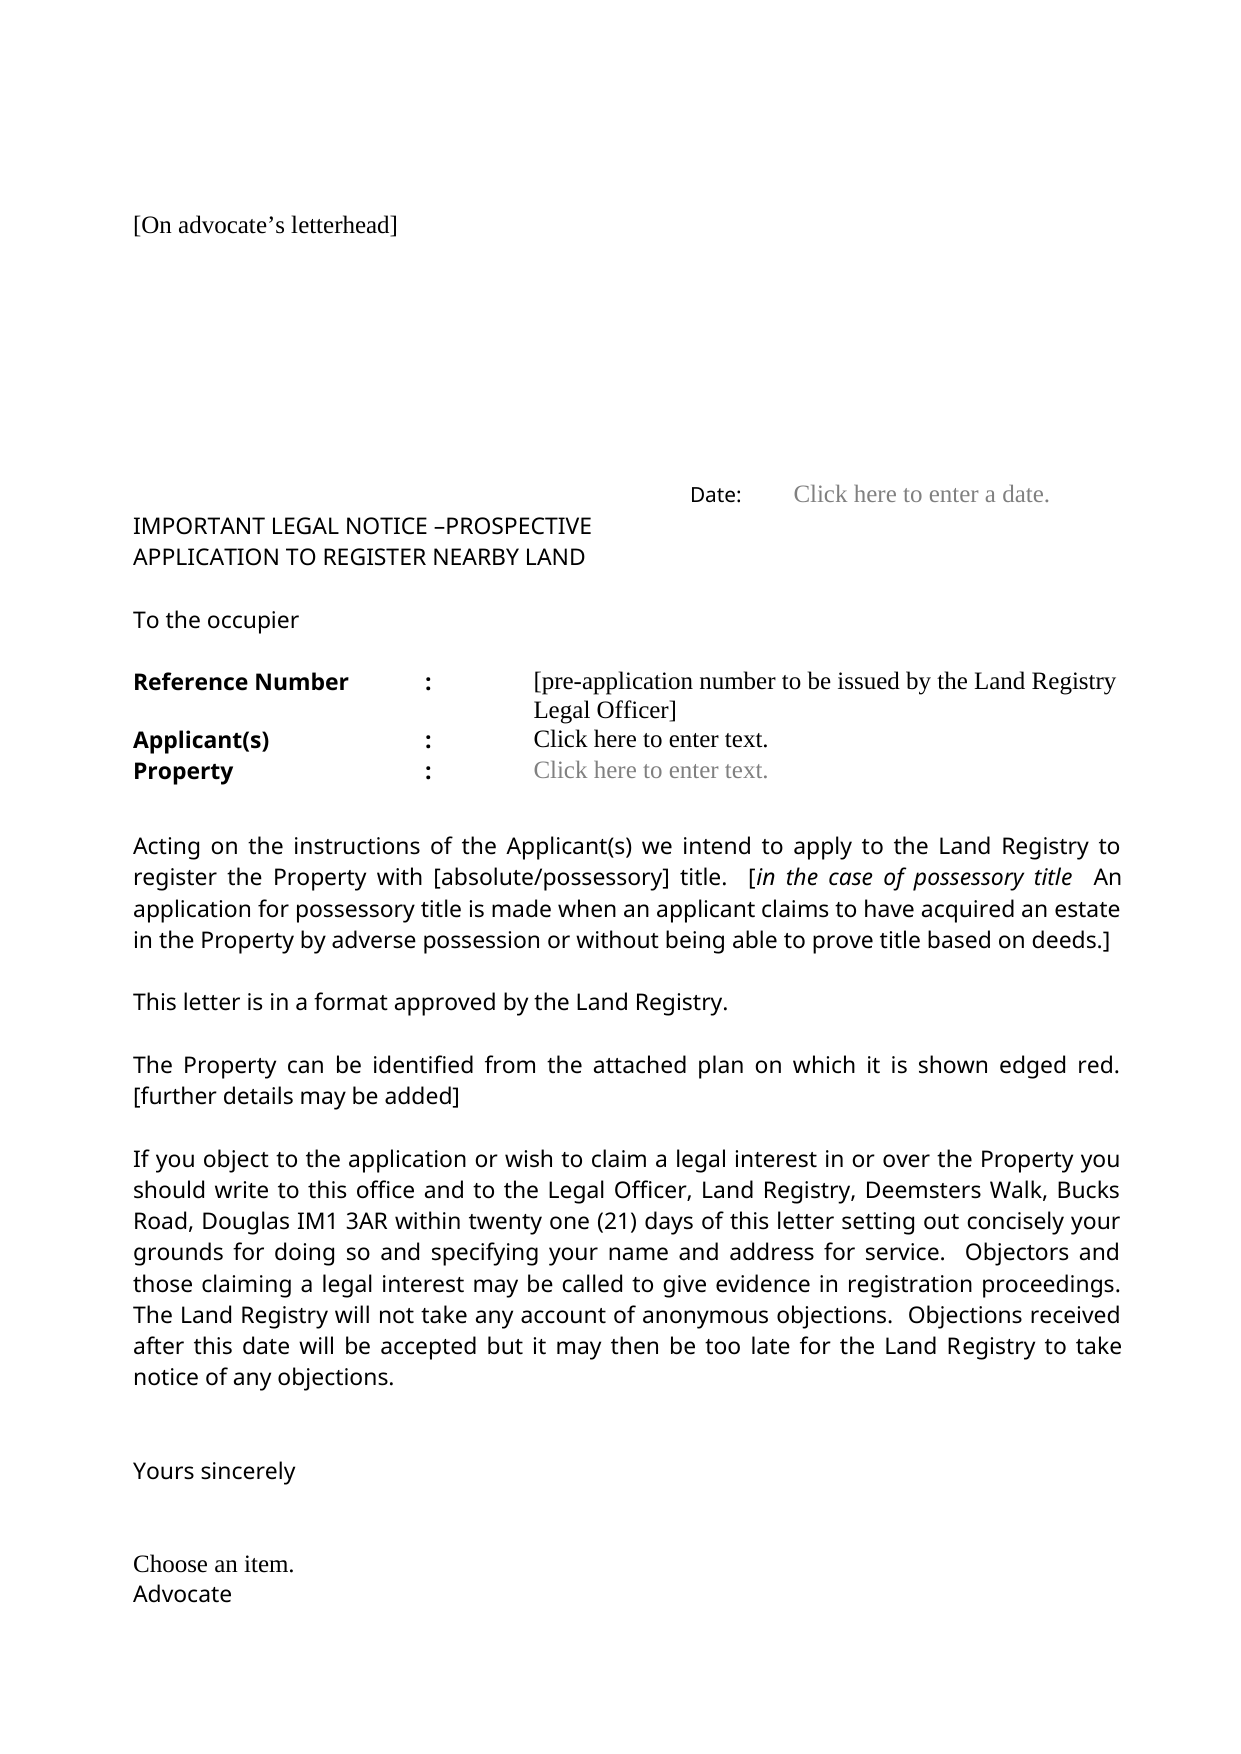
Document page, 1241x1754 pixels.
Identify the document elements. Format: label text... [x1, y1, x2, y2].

table_cell : [414, 755, 522, 786]
text Date: [690, 479, 1215, 508]
text To the occupier [133, 604, 1122, 635]
text IMPORTANT LEGAL NOTICE –PROSPECTIVE APPLICATION TO REGISTER NEARBY LAND [133, 510, 1122, 572]
table_header Reference Number [122, 666, 413, 724]
text [On advocate’s letterhead] [133, 210, 1122, 239]
text Acting on the instructions of the Applicant(s) we intend to apply to the Land Registry to register the Property with [absolute/possessory] title. [in the case of possessory title An application for possessory title is made when an applicant claims to have acquired an estate in the Property by adverse possession or without being able to prove title based on deeds.] [133, 830, 1122, 955]
text Yours [133, 1455, 1122, 1486]
table_cell : [414, 724, 522, 755]
text Advocate [133, 1577, 1122, 1609]
table_cell Applicant(s) [122, 724, 413, 755]
table_cell Property [122, 755, 413, 786]
text The Property can be identified from the attached plan on which it is shown edged red. [further details may be added] [133, 1049, 1122, 1111]
table_cell [522, 755, 1240, 786]
text If you object to the application or wish to claim a legal interest in or over the Property you should write to this office and to the Legal Officer, Land Registry, Deemsters Walk, Bucks Road, Douglas IM1 3AR within twenty one (21) days of this letter setting out concisely your grounds for doing so and specifying your name and address for service. Objectors and those claiming a legal interest may be called to give evidence in registration proceedings. The Land Registry will not take any account of anonymous objections. Objections received after this date will be accepted but it may then be too late for the Land Registry to take notice of any objections. [133, 1142, 1122, 1392]
table_header : [414, 666, 522, 724]
text This letter is in a format approved by the Land Registry. [133, 986, 1122, 1017]
